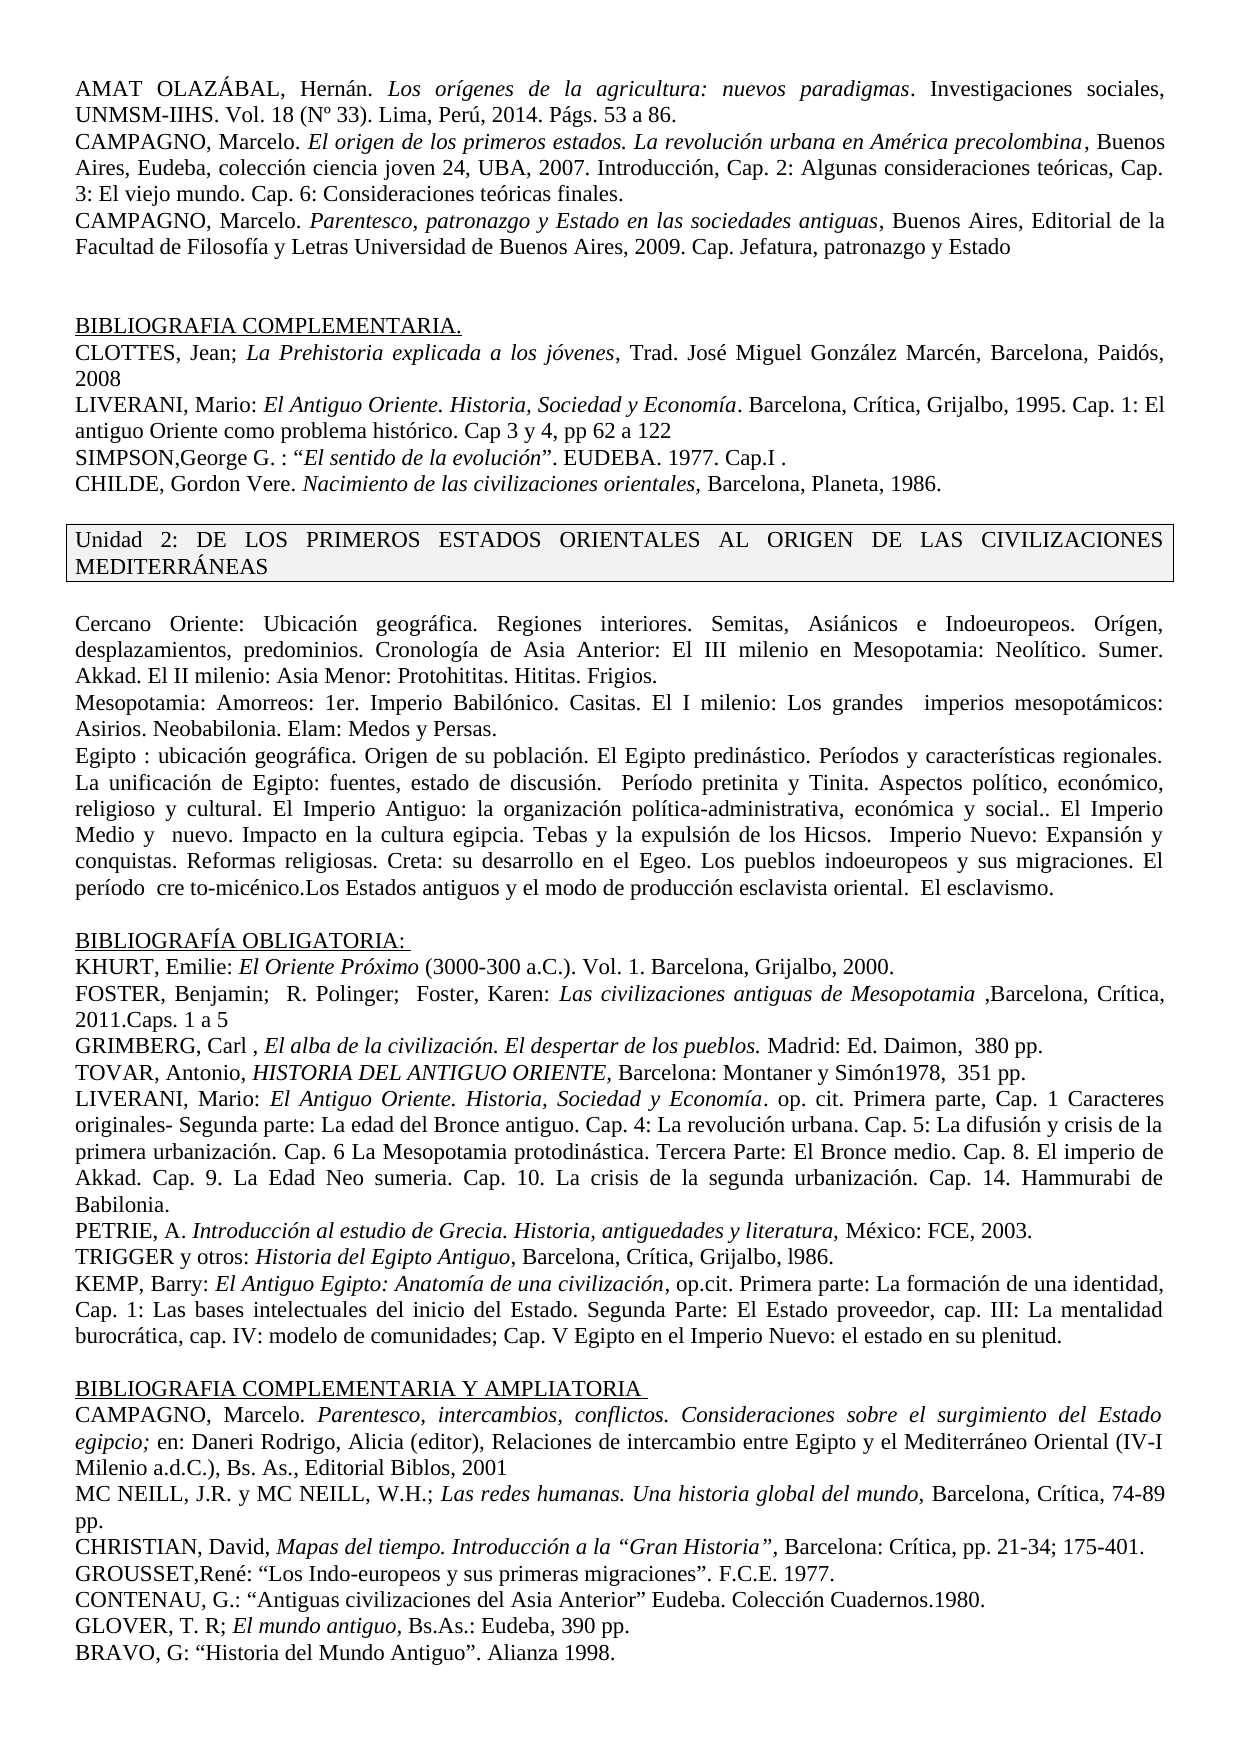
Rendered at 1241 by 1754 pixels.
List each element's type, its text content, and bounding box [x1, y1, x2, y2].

text Unidad 2: DE LOS PRIMEROS ESTADOS ORIENTALES AL ORIGEN DE LAS CIVILIZACIONES MEDITERRÁNEAS [67, 525, 1173, 581]
subtitle GLOVER, T. R; El mundo antiguo, Bs.As.: Eudeba, 390 pp. [75, 1612, 1165, 1639]
text Mesopotamia: Amorreos: 1er. Imperio Babilónico. Casitas. El I milenio: Los grandes imperios mesopotámicos: Asirios. Neobabilonia. Elam: Medos y Persas. [75, 689, 1165, 742]
text KHURT, Emilie: El Oriente Próximo (3000-300 a.C.). Vol. 1. Barcelona, Grijalbo, 2000. [75, 953, 1165, 980]
text AMAT OLAZÁBAL, Hernán. Los orígenes de la agricultura: nuevos paradigmas. Investigaciones sociales, UNMSM-IIHS. Vol. 18 (Nº 33). Lima, Perú, 2014. Págs. 53 a 86. [75, 75, 1165, 128]
text PETRIE, A. Introducción al estudio de Grecia. Historia, antiguedades y literatura, México: FCE, 2003. [75, 1217, 1165, 1243]
text CONTENAU, G.: “Antiguas civilizaciones del Asia Anterior” Eudeba. Colección Cuadernos.1980. [75, 1586, 1165, 1612]
text BIBLIOGRAFÍA OBLIGATORIA: [75, 927, 1165, 953]
text LIVERANI, Mario: El Antiguo Oriente. Historia, Sociedad y Economía. op. cit. Primera parte, Cap. 1 Caracteres originales- Segunda parte: La edad del Bronce antiguo. Cap. 4: La revolución urbana. Cap. 5: La difusión y crisis de la primera urbanización. Cap. 6 La Mesopotamia protodinástica. Tercera Parte: El Bronce medio. Cap. 8. El imperio de Akkad. Cap. 9. La Edad Neo sumeria. Cap. 10. La crisis de la segunda urbanización. Cap. 14. Hammurabi de Babilonia. [75, 1085, 1165, 1217]
text TOVAR, Antonio, HISTORIA DEL ANTIGUO ORIENTE, Barcelona: Montaner y Simón1978, 351 pp. [75, 1059, 1165, 1085]
text CLOTTES, Jean; La Prehistoria explicada a los jóvenes, Trad. José Miguel González Marcén, Barcelona, Paidós, 2008 [75, 338, 1165, 391]
text MC NEILL, J.R. y MC NEILL, W.H.; Las redes humanas. Una historia global del mundo, Barcelona, Crítica, 74-89 pp. [75, 1481, 1165, 1533]
text GROUSSET,René: “Los Indo-europeos y sus primeras migraciones”. F.C.E. 1977. [75, 1559, 1165, 1586]
text LIVERANI, Mario: El Antiguo Oriente. Historia, Sociedad y Economía. Barcelona, Crítica, Grijalbo, 1995. Cap. 1: El antiguo Oriente como problema histórico. Cap 3 y 4, pp 62 a 122 [75, 391, 1165, 444]
text FOSTER, Benjamin; R. Polinger; Foster, Karen: Las civilizaciones antiguas de Mesopotamia ,Barcelona, Crítica, 2011.Caps. 1 a 5 [75, 980, 1165, 1032]
text CHRISTIAN, David, Mapas del tiempo. Introducción a la “Gran Historia”, Barcelona: Crítica, pp. 21-34; 175-401. [75, 1533, 1165, 1559]
text CAMPAGNO, Marcelo. Parentesco, patronazgo y Estado en las sociedades antiguas, Buenos Aires, Editorial de la Facultad de Filosofía y Letras Universidad de Buenos Aires, 2009. Cap. Jefatura, patronazgo y Estado [75, 207, 1165, 259]
text CAMPAGNO, Marcelo. El origen de los primeros estados. La revolución urbana en América precolombina, Buenos Aires, Eudeba, colección ciencia joven 24, UBA, 2007. Introducción, Cap. 2: Algunas consideraciones teóricas, Cap. 3: El viejo mundo. Cap. 6: Consideraciones teóricas finales. [75, 128, 1165, 207]
text Bibliografia complementaria. [75, 312, 1165, 338]
text CHILDE, Gordon Vere. Nacimiento de las civilizaciones orientales, Barcelona, Planeta, 1986. [75, 470, 1165, 497]
text Bibliografia complementaria y ampliatoria [75, 1375, 1165, 1401]
text KEMP, Barry: El Antiguo Egipto: Anatomía de una civilización, op.cit. Primera parte: La formación de una identidad, Cap. 1: Las bases intelectuales del inicio del Estado. Segunda Parte: El Estado proveedor, cap. III: La mentalidad burocrática, cap. IV: modelo de comunidades; Cap. V Egipto en el Imperio Nuevo: el estado en su plenitud. [75, 1270, 1165, 1349]
text Cercano Oriente: Ubicación geográfica. Regiones interiores. Semitas, Asiánicos e Indoeuropeos. Orígen, desplazamientos, predominios. Cronología de Asia Anterior: El III milenio en Mesopotamia: Neolítico. Sumer. Akkad. El II milenio: Asia Menor: Protohititas. Hititas. Frigios. [75, 609, 1165, 689]
text BRAVO, G: “Historia del Mundo Antiguo”. Alianza 1998. [75, 1639, 1165, 1665]
text Egipto : ubicación geográfica. Origen de su población. El Egipto predinástico. Períodos y características regionales. La unificación de Egipto: fuentes, estado de discusión. Período pretinita y Tinita. Aspectos político, económico, religioso y cultural. El Imperio Antiguo: la organización política-administrativa, económica y social.. El Imperio Medio y nuevo. Impacto en la cultura egipcia. Tebas y la expulsión de los Hicsos. Imperio Nuevo: Expansión y conquistas. Reformas religiosas. Creta: su desarrollo en el Egeo. Los pueblos indoeuropeos y sus migraciones. El período cre to-micénico.Los Estados antiguos y el modo de producción esclavista oriental. El esclavismo. [75, 742, 1165, 900]
text CAMPAGNO, Marcelo. Parentesco, intercambios, conflictos. Consideraciones sobre el surgimiento del Estado egipcio; en: Daneri Rodrigo, Alicia (editor), Relaciones de intercambio entre Egipto y el Mediterráneo Oriental (IV-I Milenio a.d.C.), Bs. As., Editorial Biblos, 2001 [75, 1401, 1165, 1481]
text SIMPSON,George G. : “El sentido de la evolución”. EUDEBA. 1977. Cap.I . [75, 444, 1165, 470]
text GRIMBERG, Carl , El alba de la civilización. El despertar de los pueblos. Madrid: Ed. Daimon, 380 pp. [75, 1032, 1165, 1059]
text TRIGGER y otros: Historia del Egipto Antiguo, Barcelona, Crítica, Grijalbo, l986. [75, 1243, 1165, 1270]
